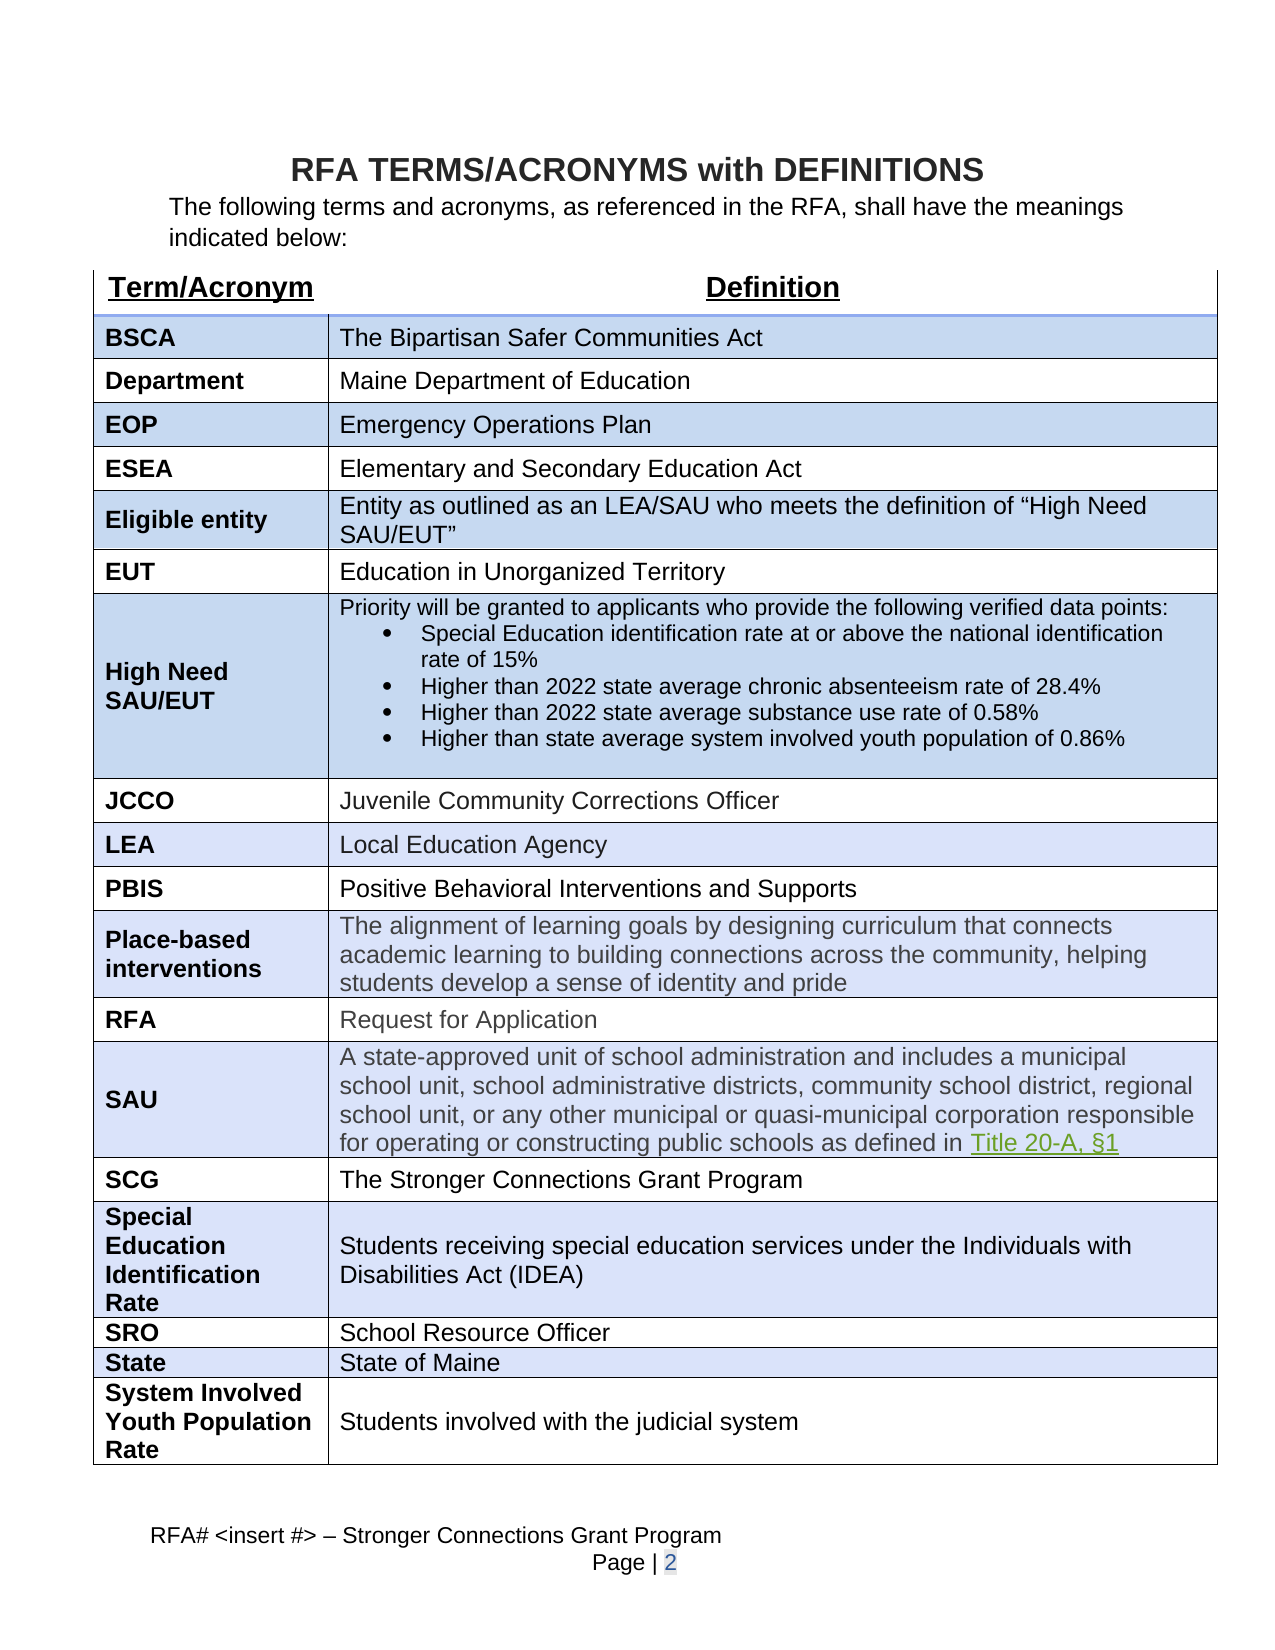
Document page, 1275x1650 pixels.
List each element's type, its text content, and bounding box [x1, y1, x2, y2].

table_cell Juvenile Community Corrections Officer [329, 779, 1217, 822]
table_cell Eligible entity [94, 491, 328, 548]
table_cell RFA [94, 998, 328, 1041]
table_cell The alignment of learning goals by designing curriculum that connects academic learning to building connections across the community, helping students develop a sense of identity and pride [329, 911, 1217, 997]
table_cell Priority will be granted to applicants who provide the following verified data points: Special Education identification rate at or above the national identification rate of 15% Higher than 2022 state average chronic absenteeism rate of 28.4% Higher than 2022 state average substance use rate of 0.58% Higher than state average system involved youth population of 0.86% [329, 594, 1217, 778]
table_cell LEA [94, 823, 328, 866]
table_cell System Involved Youth Population Rate [94, 1378, 328, 1464]
table_cell Emergency Operations Plan [329, 403, 1217, 446]
table_cell SRO [94, 1318, 328, 1347]
table_cell The Bipartisan Safer Communities Act [329, 317, 1217, 358]
table_cell Elementary and Secondary Education Act [329, 447, 1217, 490]
subtitle RFA TERMS/ACRONYMS with DEFINITIONS [150, 150, 1125, 188]
table_cell BSCA [94, 317, 328, 358]
table_cell Entity as outlined as an LEA/SAU who meets the definition of “High Need SAU/EUT” [329, 491, 1217, 548]
table_cell EUT [94, 550, 328, 592]
text The following terms and acronyms, as referenced in the RFA, shall have the meanings indicated below: [169, 191, 1125, 251]
table_cell Positive Behavioral Interventions and Supports [329, 867, 1217, 910]
table_cell Local Education Agency [329, 823, 1217, 866]
table_cell PBIS [94, 867, 328, 910]
table_cell State of Maine [329, 1348, 1217, 1377]
table_cell Students involved with the judicial system [329, 1378, 1217, 1464]
table_cell Special Education Identification Rate [94, 1202, 328, 1317]
table_cell The Stronger Connections Grant Program [329, 1158, 1217, 1201]
table_cell SAU [94, 1042, 328, 1157]
table_cell Place-based interventions [94, 911, 328, 997]
table_cell Request for Application [329, 998, 1217, 1041]
table_cell EOP [94, 403, 328, 446]
table_cell Maine Department of Education [329, 359, 1217, 402]
table_cell School Resource Officer [329, 1318, 1217, 1347]
table_cell A state-approved unit of school administration and includes a municipal school unit, school administrative districts, community school district, regional school unit, or any other municipal or quasi-municipal corporation responsible for operating or constructing public schools as defined in Title 20-A, §1 [329, 1042, 1217, 1157]
table_header Definition [328, 270, 1217, 314]
table_cell Students receiving special education services under the Individuals with Disabilities Act (IDEA) [329, 1202, 1217, 1317]
table_cell Education in Unorganized Territory [329, 550, 1217, 592]
table_header Term/Acronym [94, 270, 328, 314]
table_cell State [94, 1348, 328, 1377]
table_cell High Need SAU/EUT [94, 594, 328, 778]
table_cell SCG [94, 1158, 328, 1201]
table_cell Department [94, 359, 328, 402]
table_cell JCCO [94, 779, 328, 822]
table_cell ESEA [94, 447, 328, 490]
